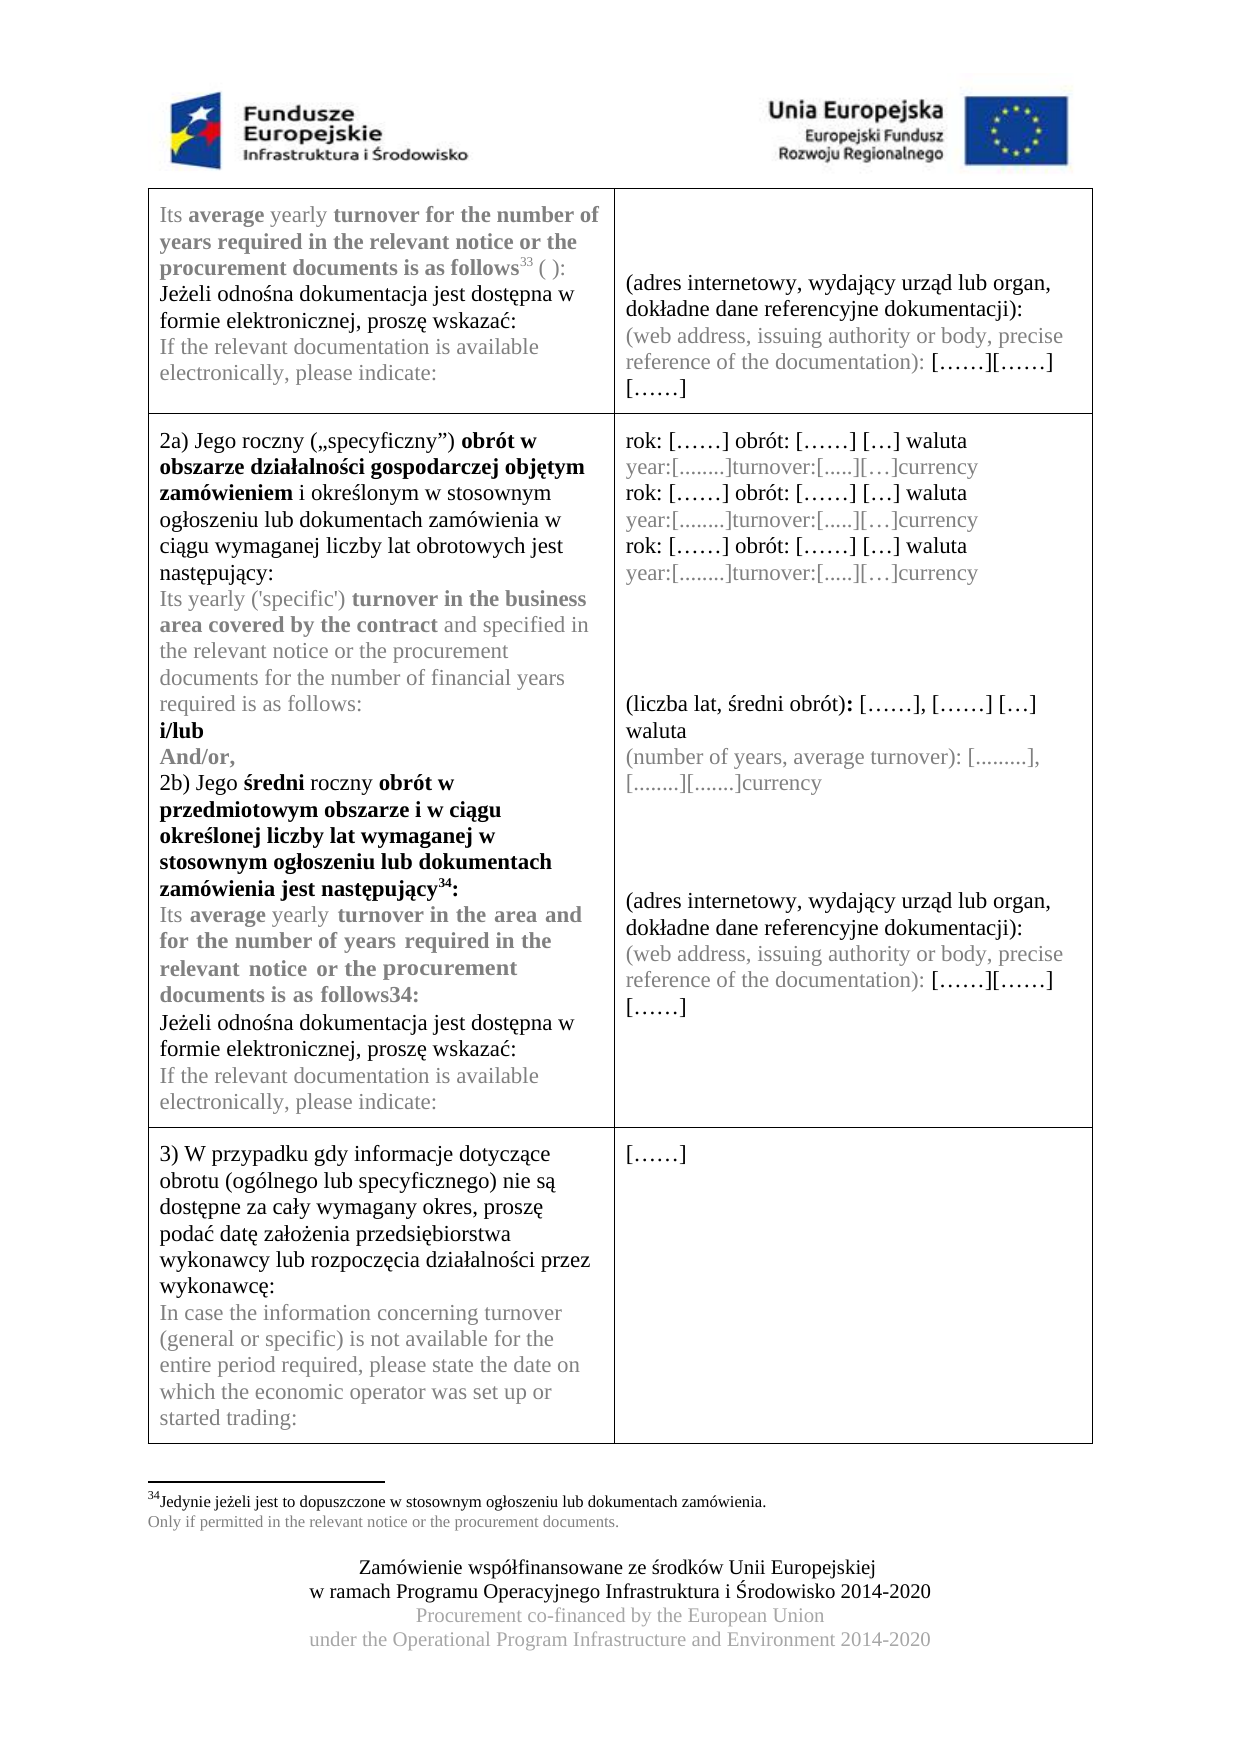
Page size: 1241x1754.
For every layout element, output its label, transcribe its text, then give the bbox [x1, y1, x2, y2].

picture [747, 73, 1092, 188]
table_cell 2a) Jego roczny („specyficzny”) obrót w obszarze działalności gospodarczej objętym zamówieniem i określonym w stosownym ogłoszeniu lub dokumentach zamówienia w ciągu wymaganej liczby lat obrotowych jest następujący: Its yearly ('specific') turnover in the business area covered by the contract and specified in the relevant notice or the procurement documents for the number of financial years required is as follows: i/lub And/or, 2b) Jego średni roczny obrót w przedmiotowym obszarze i w ciągu określonej liczby lat wymaganej w stosownym ogłoszeniu lub dokumentach zamówienia jest następujący: Its average yearly turnover in the area and for the number of years required in the relevant notice or the procurement documents is as follows34: Jeżeli odnośna dokumentacja jest dostępna w formie elektronicznej, proszę wskazać: If the relevant documentation is available electronically, please indicate: [149, 414, 614, 1127]
picture [147, 73, 492, 188]
table_cell [……] [615, 1128, 1092, 1443]
table_cell 3) W przypadku gdy informacje dotyczące obrotu (ogólnego lub specyficznego) nie są dostępne za cały wymagany okres, proszę podać datę założenia przedsiębiorstwa wykonawcy lub rozpoczęcia działalności przez wykonawcę: In case the information concerning turnover (general or specific) is not available for the entire period required, please state the date on which the economic operator was set up or started trading: [149, 1128, 614, 1443]
